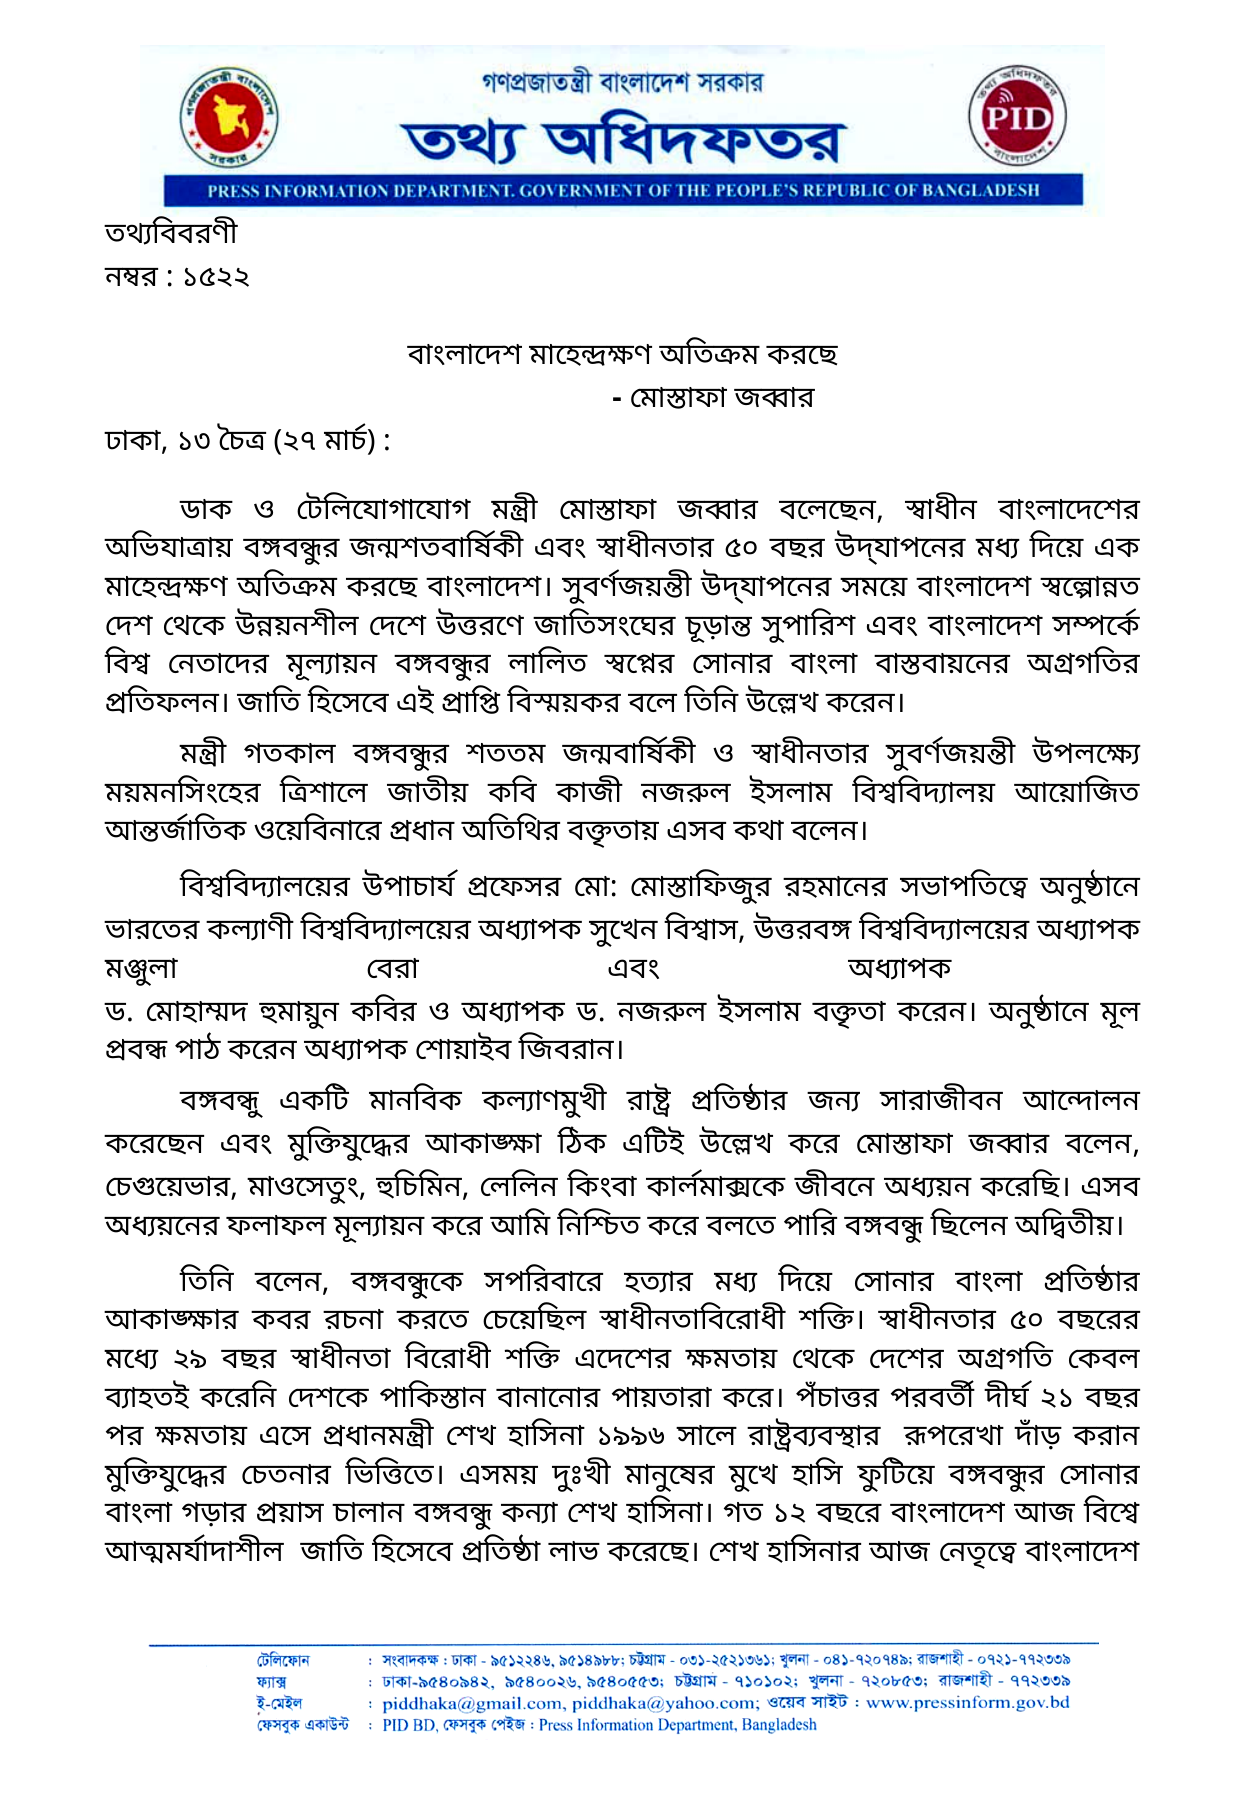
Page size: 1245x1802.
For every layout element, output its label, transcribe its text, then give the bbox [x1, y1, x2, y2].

text বঙ্গবন্ধু একটি মানবিক কল্যাণমুখী রাষ্ট্র প্রতিষ্ঠার জন্য সারাজীবন আন্দোলন করেছেন এবং মুক্তিযুদ্ধের আকাঙ্ক্ষা ঠিক এটিই উল্লেখ করে মোস্তাফা জব্বার বলেন, চেগুয়েভার, মাওসেতুং, হুচিমিন, লেলিন কিংবা কার্লমাক্সকে জীবনে অধ্যয়ন করেছি। এসব অধ্যয়নের ফলাফল মূল্যায়ন করে আমি নিশ্চিত করে বলতে পারি বঙ্গবন্ধু ছিলেন অদ্বিতীয়। [105, 1084, 1140, 1247]
text বিশ্ববিদ্যালয়ের উপাচার্য প্রফেসর মো: মোস্তাফিজুর রহমানের সভাপতিত্বে অনুষ্ঠানে ভারতের কল্যাণী বিশ্ববিদ্যালয়ের অধ্যাপক সুখেন বিশ্বাস, উত্তরবঙ্গ বিশ্ববিদ্যালয়ের অধ্যাপক মঞ্জুলা বেরা এবং অধ্যাপক ড. মোহাম্মদ হুমায়ুন কবির ও অধ্যাপক ড. নজরুল ইসলাম বক্তৃতা করেন। অনুষ্ঠানে মূল প্রবন্ধ পাঠ করেন অধ্যাপক শোয়াইব জিবরান। [105, 865, 1140, 1072]
text ডাক ও টেলিযোগাযোগ মন্ত্রী মোস্তাফা জব্বার বলেছেন, স্বাধীন বাংলাদেশের অভিযাত্রায় বঙ্গবন্ধুর জন্মশতবার্ষিকী এবং স্বাধীনতার ৫০ বছর উদ্‌যাপনের মধ্য দিয়ে এক মাহেন্দ্রক্ষণ অতিক্রম করছে বাংলাদেশ। সুবর্ণজয়ন্তী উদ্‌যাপনের সময়ে বাংলাদেশ স্বল্পোন্নত দেশ থেকে উন্নয়নশীল দেশে উত্তরণে জাতিসংঘের চূড়ান্ত সুপারিশ এবং বাংলাদেশ সম্পর্কে বিশ্ব নেতাদের মূল্যায়ন বঙ্গবন্ধুর লালিত স্বপ্নের সোনার বাংলা বাস্তবায়নের অগ্রগতির প্রতিফলন। জাতি হিসেবে এই প্রাপ্তি বিস্ময়কর বলে তিনি উল্লেখ করেন। [105, 488, 1140, 724]
text ঢাকা, ১৩ চৈত্র (২৭ মার্চ) : [105, 419, 1140, 462]
text তথ্যবিবরণী নম্বর : ১৫২২ [105, 216, 1140, 298]
text মন্ত্রী গতকাল বঙ্গবন্ধুর শততম জন্মবার্ষিকী ও স্বাধীনতার সুবর্ণজয়ন্তী উপলক্ষ্যে ময়মনসিংহের ত্রিশালে জাতীয় কবি কাজী নজরুল ইসলাম বিশ্ববিদ্যালয় আয়োজিত আন্তর্জাতিক ওয়েবিনারে প্রধান অতিথির বক্তৃতায় এসব কথা বলেন। [105, 737, 1140, 853]
text বাংলাদেশ মাহেন্দ্রক্ষণ অতিক্রম করছে [105, 338, 1140, 376]
picture [146, 1640, 1099, 1742]
text - মোস্তাফা জব্বার [105, 376, 1140, 419]
